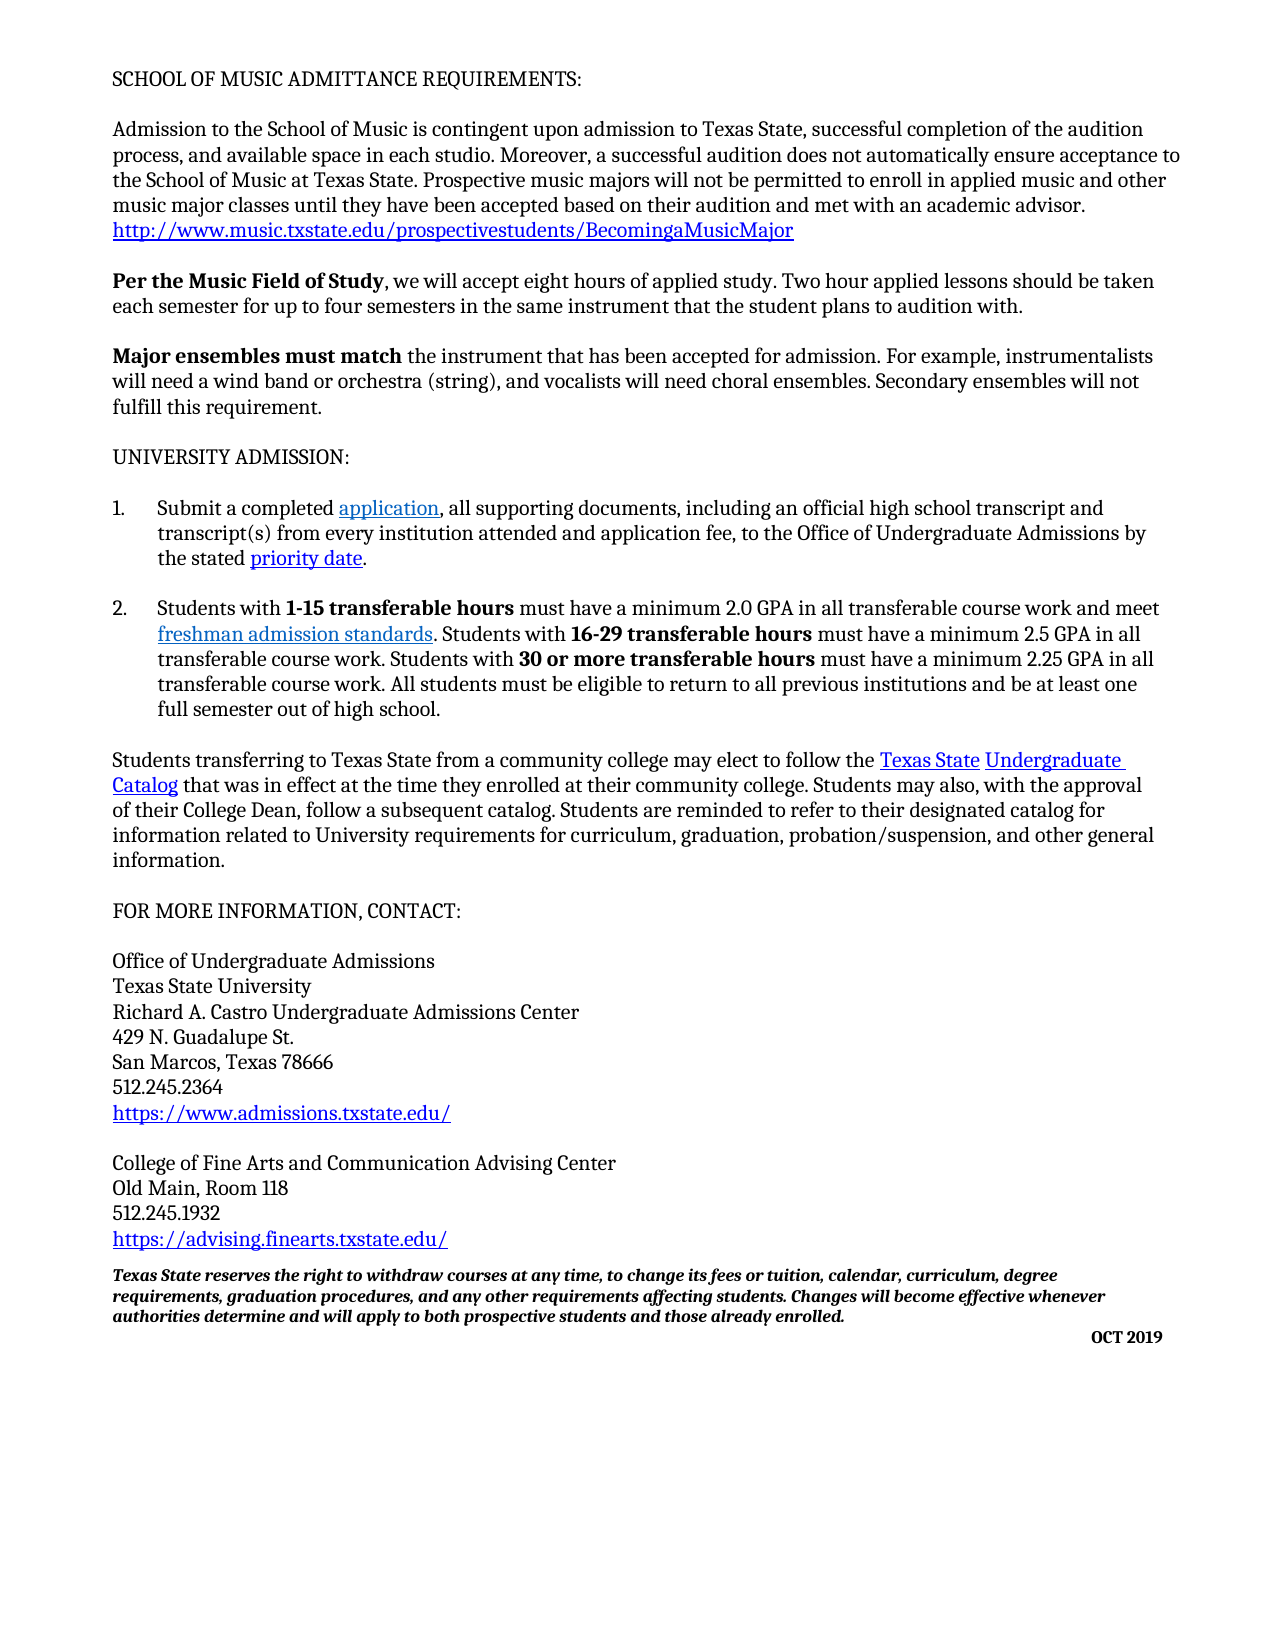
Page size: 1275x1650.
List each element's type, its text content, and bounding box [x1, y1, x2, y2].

text 512.245.1932 [112, 1201, 1162, 1226]
list Students with 1-15 transferable hours must have a minimum 2.0 GPA in all transferable course work and meet freshman admission standards. Students with 16-29 transferable hours must have a minimum 2.5 GPA in all transferable course work. Students with 30 or more transferable hours must have a minimum 2.25 GPA in all transferable course work. All students must be eligible to return to all previous institutions and be at least one full semester out of high school. [112, 596, 1162, 722]
text Admission to the School of Music is contingent upon admission to Texas State, successful completion of the audition process, and available space in each studio. Moreover, a successful audition does not automatically ensure acceptance to the School of Music at Texas State. Prospective music majors will not be permitted to enroll in applied music and other music major classes until they have been accepted based on their audition and met with an academic advisor. [112, 117, 1181, 218]
text Texas State University [112, 974, 1162, 999]
text 512.245.2364 [112, 1075, 1162, 1100]
text College of Fine Arts and Communication Advising Center [112, 1151, 1162, 1176]
text 429 N. Guadalupe St. [112, 1024, 1162, 1050]
text Office of Undergraduate Admissions [112, 949, 1162, 974]
text Per the Music Field of Study, we will accept eight hours of applied study. Two hour applied lessons should be taken each semester for up to four semesters in the same instrument that the student plans to audition with. [112, 268, 1181, 319]
text San Marcos, Texas 78666 [112, 1050, 1162, 1075]
text Texas State reserves the right to withdraw courses at any time, to change its fees or tuition, calendar, curriculum, degree requirements, graduation procedures, and any other requirements affecting students. Changes will become effective whenever authorities determine and will apply to both prospective students and those already enrolled. [112, 1266, 1162, 1327]
text Major ensembles must match the instrument that has been accepted for admission. For example, instrumentalists will need a wind band or orchestra (string), and vocalists will need choral ensembles. Secondary ensembles will not fulfill this requirement. [112, 344, 1181, 419]
text Students transferring to Texas State from a community college may elect to follow the Texas State Undergraduate Catalog that was in effect at the time they enrolled at their community college. Students may also, with the approval of their College Dean, follow a subsequent catalog. Students are reminded to refer to their designated catalog for information related to University requirements for curriculum, graduation, probation/suspension, and other general information. [112, 747, 1162, 873]
list Submit a completed application, all supporting documents, including an official high school transcript and transcript(s) from every institution attended and application fee, to the Office of Undergraduate Admissions by the stated priority date. [112, 495, 1162, 571]
subtitle UNIVERSITY ADMISSION: [112, 445, 1162, 470]
subtitle SCHOOL OF MUSIC ADMITTANCE REQUIREMENTS: [112, 67, 1162, 92]
text https://www.admissions.txstate.edu/ [112, 1100, 1162, 1125]
text Richard A. Castro Undergraduate Admissions Center [112, 999, 1162, 1024]
subtitle FOR MORE INFORMATION, CONTACT: [112, 898, 1162, 924]
text Old Main, Room 118 [112, 1176, 1162, 1201]
text https://advising.finearts.txstate.edu/ [112, 1226, 1162, 1251]
text OCT 2019 [112, 1327, 1162, 1347]
text http://www.music.txstate.edu/prospectivestudents/BecomingaMusicMajor [112, 218, 1181, 243]
